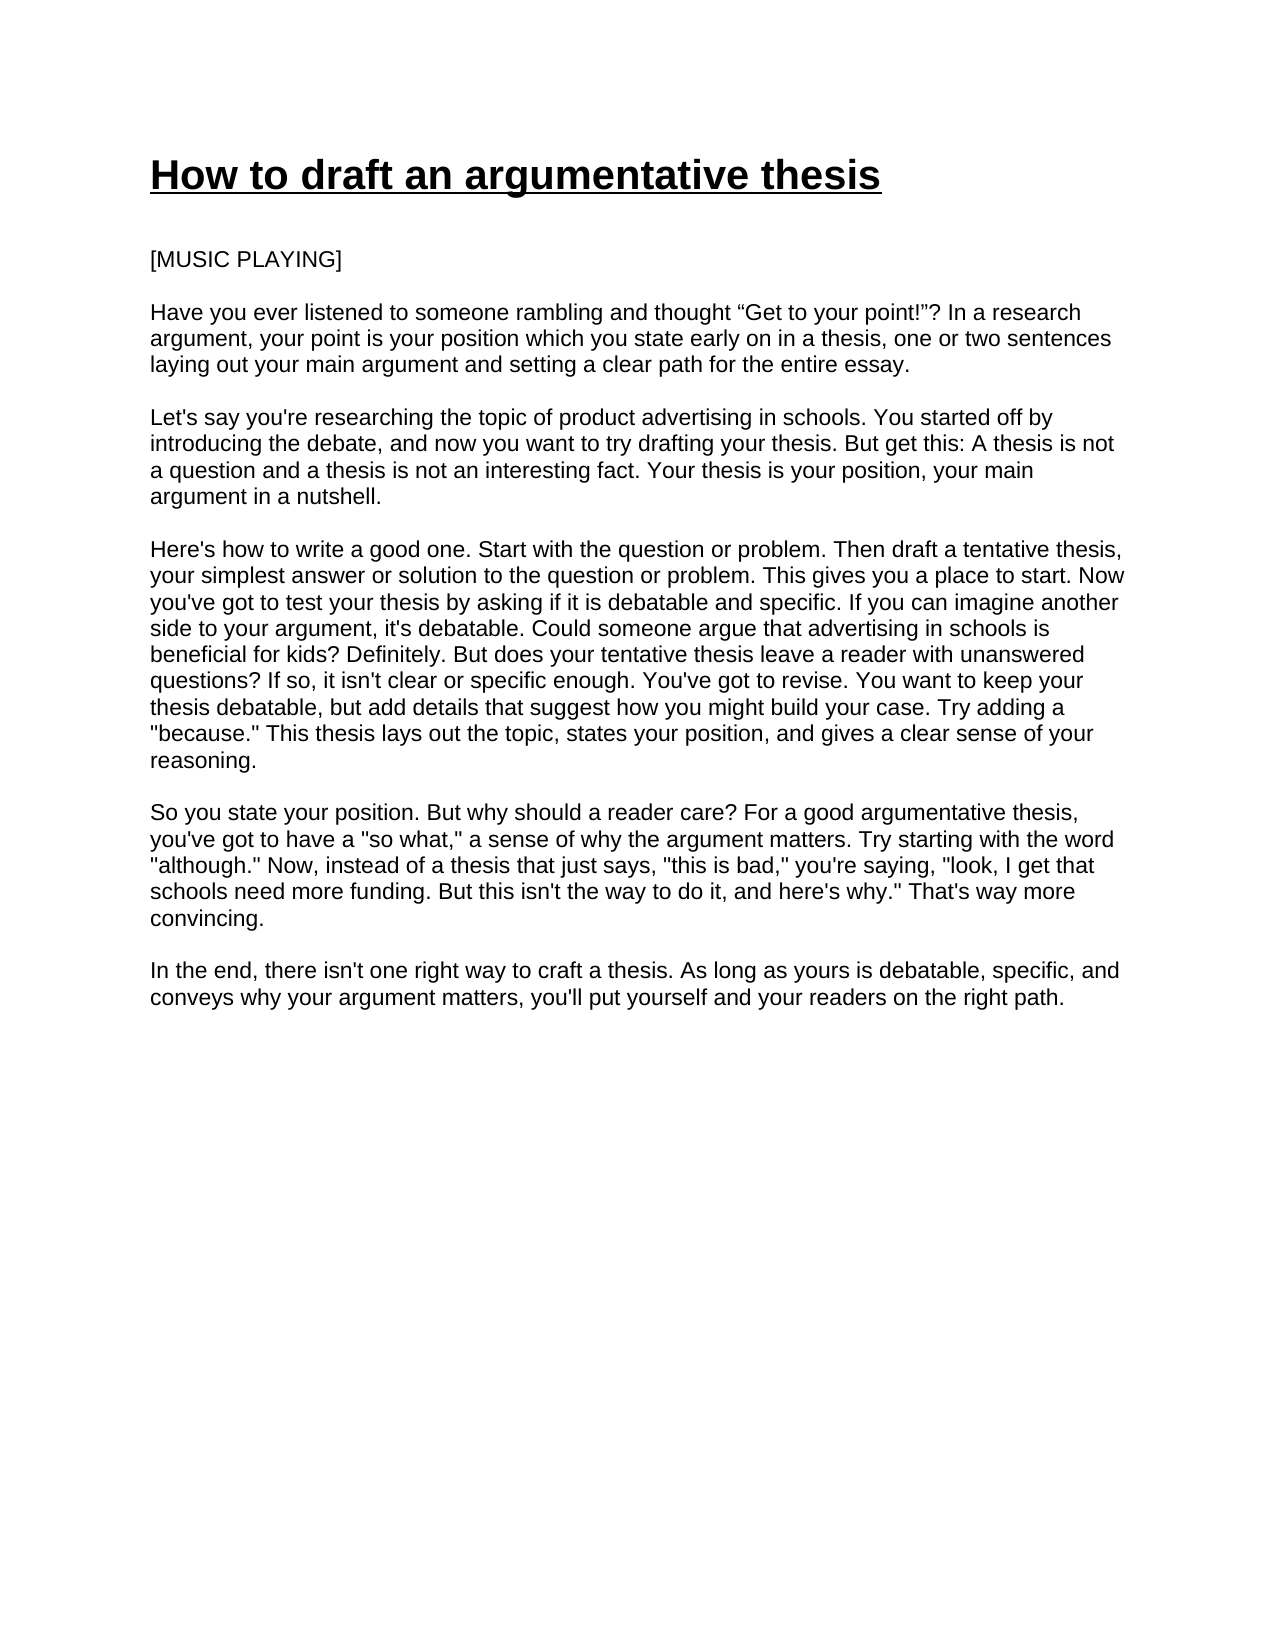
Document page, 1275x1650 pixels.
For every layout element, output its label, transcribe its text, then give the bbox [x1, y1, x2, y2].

text [MUSIC PLAYING] [150, 246, 1125, 272]
text Here's how to write a good one. Start with the question or problem. Then draft a tentative thesis, your simplest answer or solution to the question or problem. This gives you a place to start. Now you've got to test your thesis by asking if it is debatable and specific. If you can imagine another side to your argument, it's debatable. Could someone argue that advertising in schools is beneficial for kids? Definitely. But does your tentative thesis leave a reader with unanswered questions? If so, it isn't clear or specific enough. You've got to revise. You want to keep your thesis debatable, but add details that suggest how you might build your case. Try adding a "because." This thesis lays out the topic, states your position, and gives a clear sense of your reasoning. [150, 536, 1125, 773]
text Have you ever listened to someone rambling and thought “Get to your point!”? In a research argument, your point is your position which you state early on in a thesis, one or two sentences laying out your main argument and setting a clear path for the entire essay. [150, 298, 1125, 378]
text Let's say you're researching the topic of product advertising in schools. You started off by introducing the debate, and now you want to try drafting your thesis. But get this: A thesis is not a question and a thesis is not an interesting fact. Your thesis is your position, your main argument in a nutshell. [150, 404, 1125, 509]
text In the end, there isn't one right way to craft a thesis. As long as yours is debatable, specific, and conveys why your argument matters, you'll put yourself and your readers on the right path. [150, 957, 1125, 1010]
text How to draft an argumentative thesis [150, 150, 1125, 198]
text So you state your position. But why should a reader care? For a good argumentative thesis, you've got to have a "so what," a sense of why the argument matters. Try starting with the word "although." Now, instead of a thesis that just says, "this is bad," you're saying, "look, I get that schools need more funding. But this isn't the way to do it, and here's why." That's way more convincing. [150, 799, 1125, 931]
